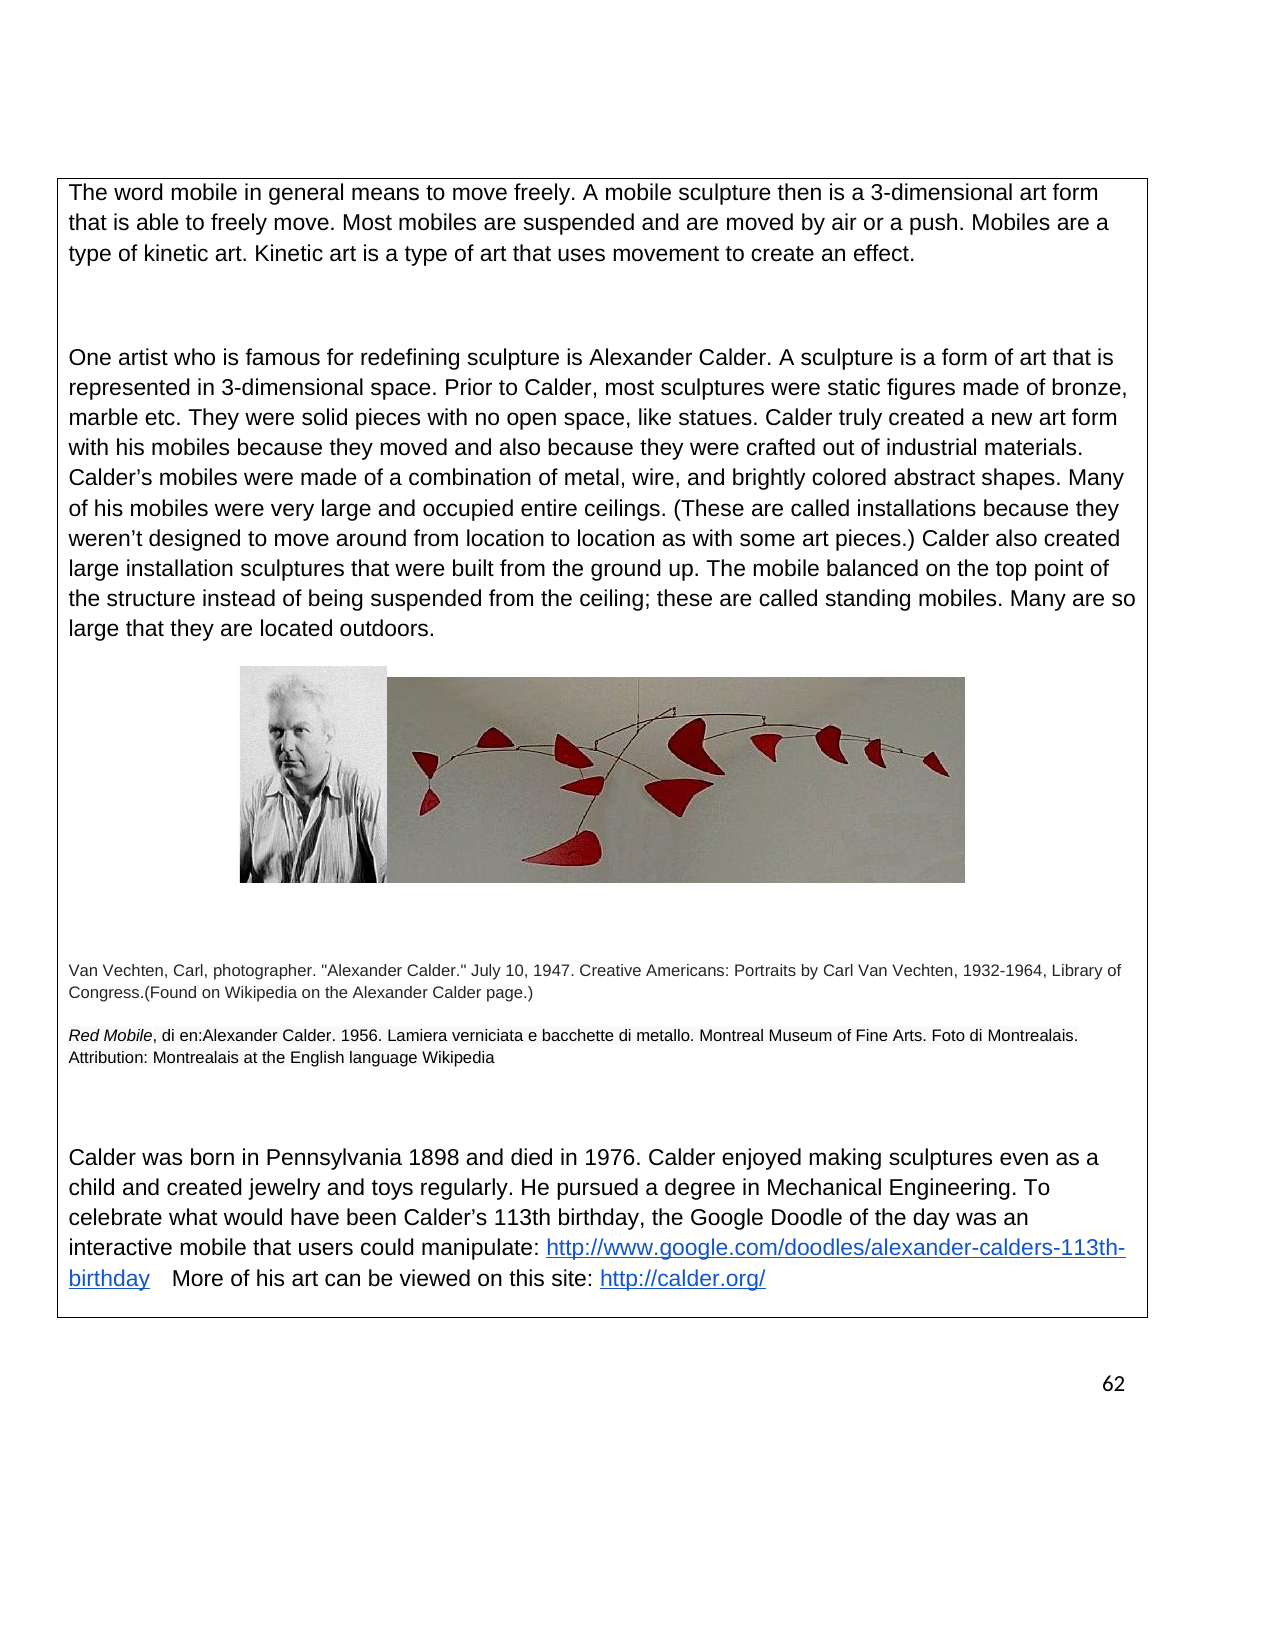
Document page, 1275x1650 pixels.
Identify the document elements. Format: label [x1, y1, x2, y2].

picture [239, 666, 965, 883]
table_cell [58, 179, 1147, 1317]
